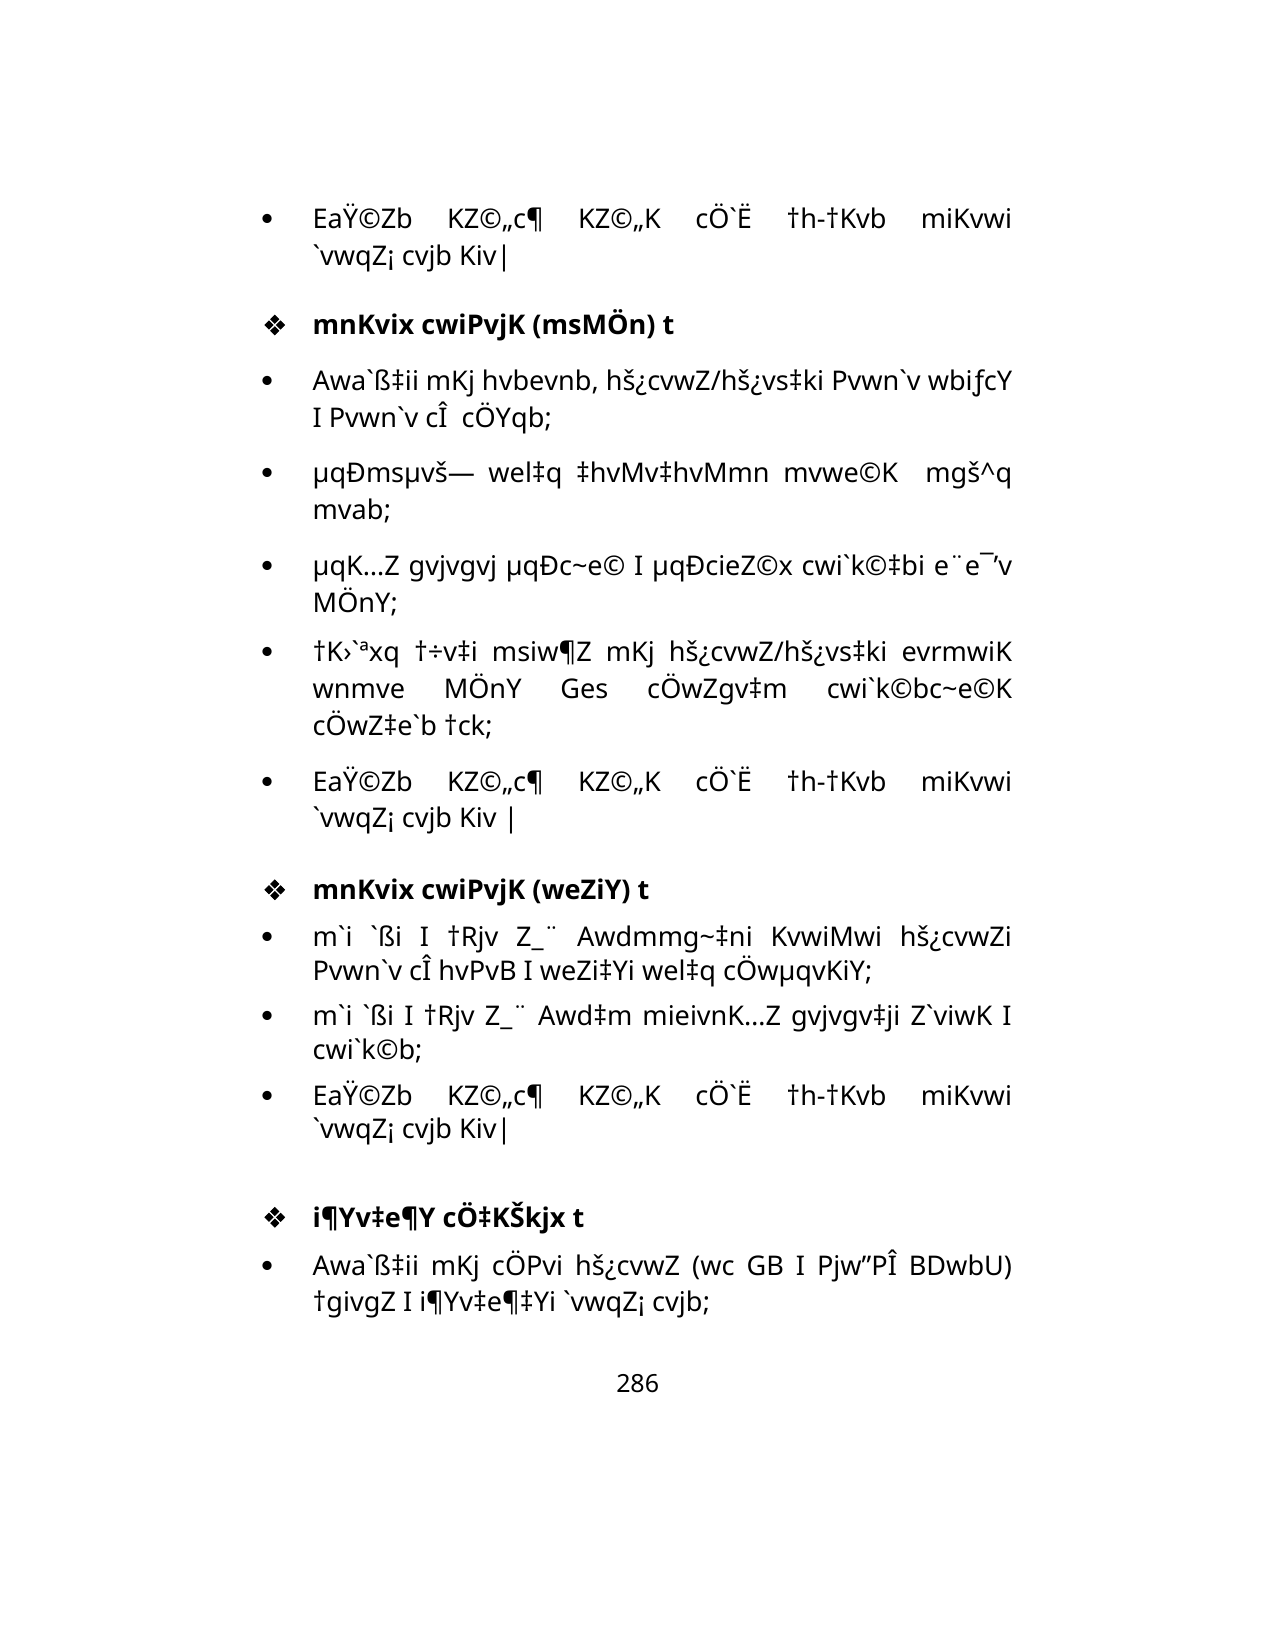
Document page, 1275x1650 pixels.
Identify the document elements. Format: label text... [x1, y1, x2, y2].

list m`i `ßi I †Rjv Z_¨ Awd‡m mieivnK…Z gvjvgv‡ji Z`viwK I cwi`k©b; [262, 999, 1012, 1066]
list EaŸ©Zb KZ©„c¶ KZ©„K cÖ`Ë †h-†Kvb miKvwi `vwqZ¡ cvjb Kiv | [262, 762, 1012, 836]
list EaŸ©Zb KZ©„c¶ KZ©„K cÖ`Ë †h-†Kvb miKvwi `vwqZ¡ cvjb Kiv| [262, 1078, 1012, 1145]
list mnKvix cwiPvjK (msMÖn) t [262, 306, 1012, 343]
list µqÐmsµvš— wel‡q ‡hvMv‡hvMmn mvwe©K mgš^q mvab; [262, 454, 1012, 528]
list Awa`ß‡ii mKj cÖPvi hš¿cvwZ (wc GB I Pjw”PÎ BDwbU) †givgZ I i¶Yv‡e¶‡Yi `vwqZ¡ cvjb; [262, 1247, 1012, 1318]
list µqK…Z gvjvgvj µqÐc~e© I µqÐcieZ©x cwi`k©‡bi e¨e¯’v MÖnY; [262, 546, 1012, 620]
list EaŸ©Zb KZ©„c¶ KZ©„K cÖ`Ë †h-†Kvb miKvwi `vwqZ¡ cvjb Kiv| [262, 200, 1012, 274]
list †K›`ªxq †÷v‡i msiw¶Z mKj hš¿cvwZ/hš¿vs‡ki evrmwiK wnmve MÖnY Ges cÖwZgv‡m cwi`k©bc~e©K cÖwZ‡e`b †ck; [262, 633, 1012, 743]
list mnKvix cwiPvjK (weZiY) t [262, 871, 1012, 907]
list i¶Yv‡e¶Y cÖ‡KŠkjx t [262, 1198, 1012, 1235]
list Awa`ß‡ii mKj hvbevnb, hš¿cvwZ/hš¿vs‡ki Pvwn`v wbiƒcY I Pvwn`v cÎ cÖYqb; [262, 361, 1012, 435]
list m`i `ßi I †Rjv Z_¨ Awdmmg~‡ni KvwiMwi hš¿cvwZi Pvwn`v cÎ hvPvB I weZi‡Yi wel‡q cÖwµqvKiY; [262, 920, 1012, 987]
